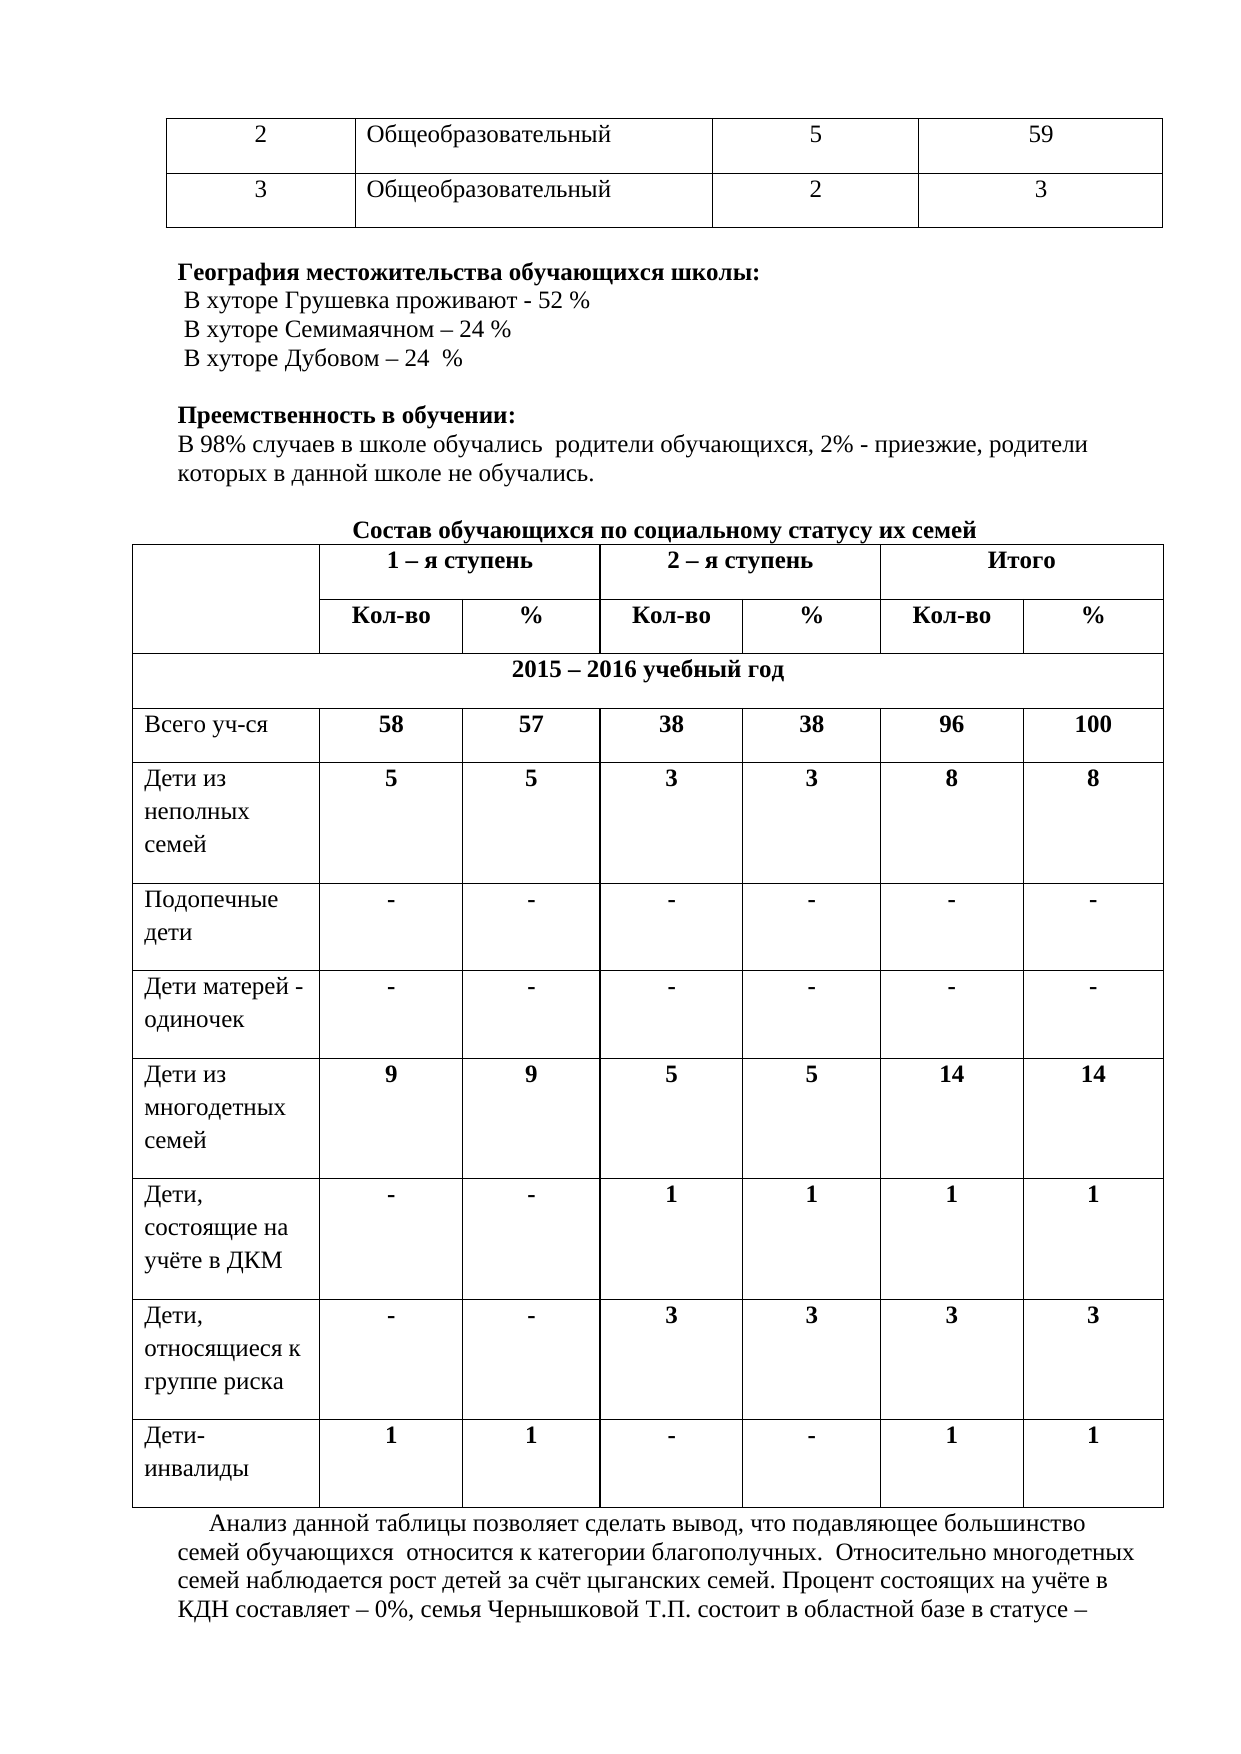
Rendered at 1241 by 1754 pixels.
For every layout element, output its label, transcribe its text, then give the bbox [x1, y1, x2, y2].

table_cell 1 [1024, 1420, 1163, 1507]
table_cell Кол-во [320, 600, 462, 653]
table_cell 1 [1024, 1179, 1163, 1299]
table_cell 1 [463, 1420, 599, 1507]
table_cell - [743, 884, 880, 970]
table_cell 5 [320, 763, 462, 883]
table_cell - [463, 971, 599, 1058]
table_cell - [601, 1420, 742, 1507]
table_cell 57 [463, 709, 599, 762]
table_cell Дети-инвалиды [133, 1420, 319, 1507]
table_cell 100 [1024, 709, 1163, 762]
table_cell Дети из неполных семей [133, 763, 319, 883]
table_cell Кол-во [601, 600, 742, 653]
table_cell 1 [743, 1179, 880, 1299]
table_cell 3 [601, 763, 742, 883]
table_cell - [601, 971, 742, 1058]
table_cell - [881, 884, 1023, 970]
table_cell 96 [881, 709, 1023, 762]
table_cell 5 [601, 1059, 742, 1178]
table_cell 2 [167, 119, 355, 173]
table_cell Общеобразовательный [356, 119, 712, 173]
table_cell - [463, 884, 599, 970]
text География местожительства обучающихся школы: [177, 257, 1152, 286]
table_header [133, 545, 319, 653]
text В хуторе Грушевка проживают - 52 % [177, 286, 1152, 314]
table_cell Подопечные дети [133, 884, 319, 970]
table_cell 3 [601, 1300, 742, 1419]
table_cell - [1024, 884, 1163, 970]
table_cell 1 [320, 1420, 462, 1507]
table_cell 1 [881, 1420, 1023, 1507]
table_cell 14 [1024, 1059, 1163, 1178]
table_cell % [743, 600, 880, 653]
table_cell 3 [743, 1300, 880, 1419]
table_cell 9 [320, 1059, 462, 1178]
table_cell 3 [881, 1300, 1023, 1419]
table_cell 2 [713, 174, 918, 227]
table_cell Всего уч-ся [133, 709, 319, 762]
table_cell 8 [1024, 763, 1163, 883]
text Преемственность в обучении: [177, 401, 1152, 429]
table_cell 1 [881, 1179, 1023, 1299]
table_cell - [320, 884, 462, 970]
table_cell - [463, 1179, 599, 1299]
table_cell % [1024, 600, 1163, 653]
text В хуторе Дубовом – 24 % [177, 343, 1152, 372]
table_cell 58 [320, 709, 462, 762]
table_cell 8 [881, 763, 1023, 883]
table_cell - [743, 1420, 880, 1507]
table_cell 38 [743, 709, 880, 762]
table_cell Общеобразовательный [356, 174, 712, 227]
table_cell Дети матерей - одиночек [133, 971, 319, 1058]
table_cell % [463, 600, 599, 653]
table_cell 9 [463, 1059, 599, 1178]
table_cell - [320, 1179, 462, 1299]
table_cell 3 [743, 763, 880, 883]
table_cell Дети, относящиеся к группе риска [133, 1300, 319, 1419]
text Состав обучающихся по социальному статусу их семей [177, 516, 1152, 544]
table_cell 3 [1024, 1300, 1163, 1419]
table_cell 5 [463, 763, 599, 883]
table_header 1 – я ступень [320, 545, 599, 599]
text В 98% случаев в школе обучались родители обучающихся, 2% - приезжие, родители которых в данной школе не обучались. [177, 429, 1152, 487]
table_cell - [320, 971, 462, 1058]
table_cell 3 [919, 174, 1162, 227]
table_cell 5 [743, 1059, 880, 1178]
table_header Итого [881, 545, 1163, 599]
table_header 2 – я ступень [601, 545, 880, 599]
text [177, 1508, 1152, 1623]
table_cell - [743, 971, 880, 1058]
table_cell 59 [919, 119, 1162, 173]
table_cell 3 [167, 174, 355, 227]
table_cell - [1024, 971, 1163, 1058]
table_cell Дети, состоящие на учёте в ДКМ [133, 1179, 319, 1299]
text В хуторе Семимаячном – 24 % [177, 314, 1152, 343]
table_cell 2015 – 2016 учебный год [133, 654, 1163, 708]
table_cell 38 [601, 709, 742, 762]
table_cell 14 [881, 1059, 1023, 1178]
table_cell 5 [713, 119, 918, 173]
table_cell Дети из многодетных семей [133, 1059, 319, 1178]
table_cell 1 [601, 1179, 742, 1299]
table_cell - [463, 1300, 599, 1419]
table_cell - [601, 884, 742, 970]
table_cell - [881, 971, 1023, 1058]
table_cell Кол-во [881, 600, 1023, 653]
table_cell - [320, 1300, 462, 1419]
